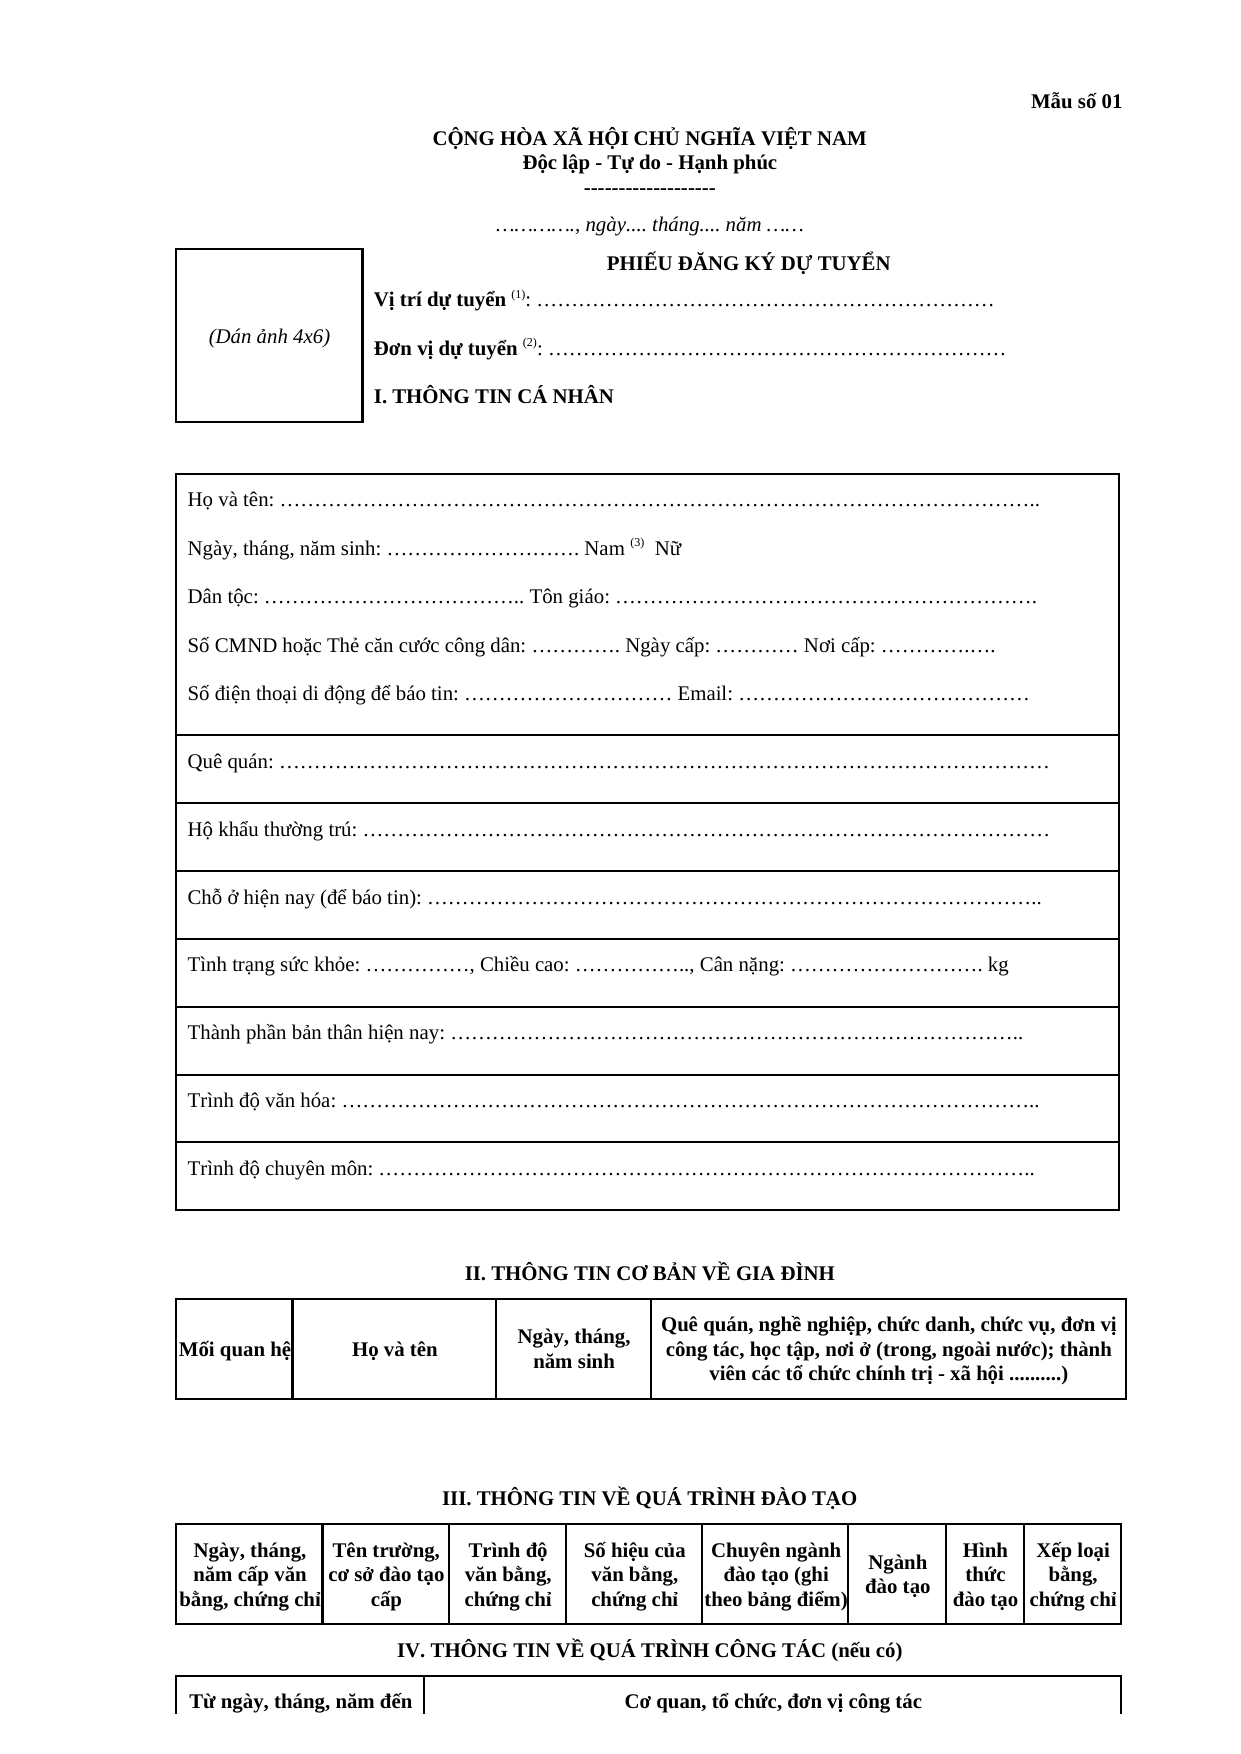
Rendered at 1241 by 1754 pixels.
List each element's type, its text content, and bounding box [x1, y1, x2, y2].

table_header Mối quan hệ [177, 1300, 291, 1398]
text II. THÔNG TIN CƠ BẢN VỀ GIA ĐÌNH [177, 1261, 1122, 1285]
table_cell Chỗ ở hiện nay (để báo tin): …………………………………………………………………………….. [177, 872, 1118, 938]
table_cell Hộ khẩu thường trú: ……………………………………………………………………………………… [177, 804, 1118, 870]
table_header Trình độ văn bằng, chứng chỉ [450, 1525, 565, 1623]
table_header Ngành đào tạo [849, 1525, 945, 1623]
table_cell Trình độ chuyên môn: ………………………………………………………………………………….. [177, 1143, 1118, 1209]
text …………., ngày.... tháng.... năm …… [177, 211, 1122, 236]
table_cell Trình độ văn hóa: ……………………………………………………………………………………….. [177, 1076, 1118, 1141]
table_header Ngày, tháng, năm cấp văn bằng, chứng chỉ [177, 1525, 321, 1623]
text IV. THÔNG TIN VỀ QUÁ TRÌNH CÔNG TÁC (nếu có) [177, 1638, 1122, 1662]
table_header Hình thức đào tạo [947, 1525, 1023, 1623]
table_cell Tình trạng sức khỏe: ……………, Chiều cao: …………….., Cân nặng: ………………………. kg [177, 940, 1118, 1006]
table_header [425, 1677, 1120, 1713]
table_cell Thành phần bản thân hiện nay: ……………………………………………………………………….. [177, 1008, 1118, 1073]
table_header Xếp loại bằng, chứng chỉ [1025, 1525, 1120, 1623]
table_header Số hiệu của văn bằng, chứng chỉ [567, 1525, 701, 1623]
text CỘNG HÒA XÃ HỘI CHỦ NGHĨA VIỆT NAM Độc lập - Tự do - Hạnh phúc ------------------- [177, 126, 1122, 199]
text Mẫu số 01 [177, 89, 1122, 113]
table_header Quê quán, nghề nghiệp, chức danh, chức vụ, đơn vị công tác, học tập, nơi ở (trong, ngoài nước); thành viên các tổ chức chính trị - xã hội ..........) [652, 1300, 1125, 1398]
table_header Chuyên ngành đào tạo (ghi theo bảng điểm) [703, 1525, 847, 1623]
table_cell Quê quán: ………………………………………………………………………………………………… [177, 736, 1118, 802]
text III. THÔNG TIN VỀ QUÁ TRÌNH ĐÀO TẠO [177, 1486, 1122, 1510]
table_header Ngày, tháng, năm sinh [497, 1300, 650, 1398]
table_header Tên trường, cơ sở đào tạo cấp [324, 1525, 448, 1623]
table_header Họ và tên: ……………………………………………………………………………………………….. Ngày, tháng, năm sinh: ………………………. Nam (3) 󠄑 Nữ 󠄑 Dân tộc: ……………………………….. Tôn giáo: ……………………………………………………. Số CMND hoặc Thẻ căn cước công dân: …………. Ngày cấp: ………… Nơi cấp: ………….…. Số điện thoại di động để báo tin: ………………………… Email: …………………………………… [177, 475, 1118, 734]
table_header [177, 1677, 423, 1713]
table_header PHIẾU ĐĂNG KÝ DỰ TUYỂN Vị trí dự tuyển (1): ………………………………………………………… Đơn vị dự tuyển (2): ………………………………………………………… I. THÔNG TIN CÁ NHÂN [364, 248, 1135, 421]
table_header Họ và tên [294, 1300, 495, 1398]
table_header (Dán ảnh 4x6) [177, 250, 361, 421]
